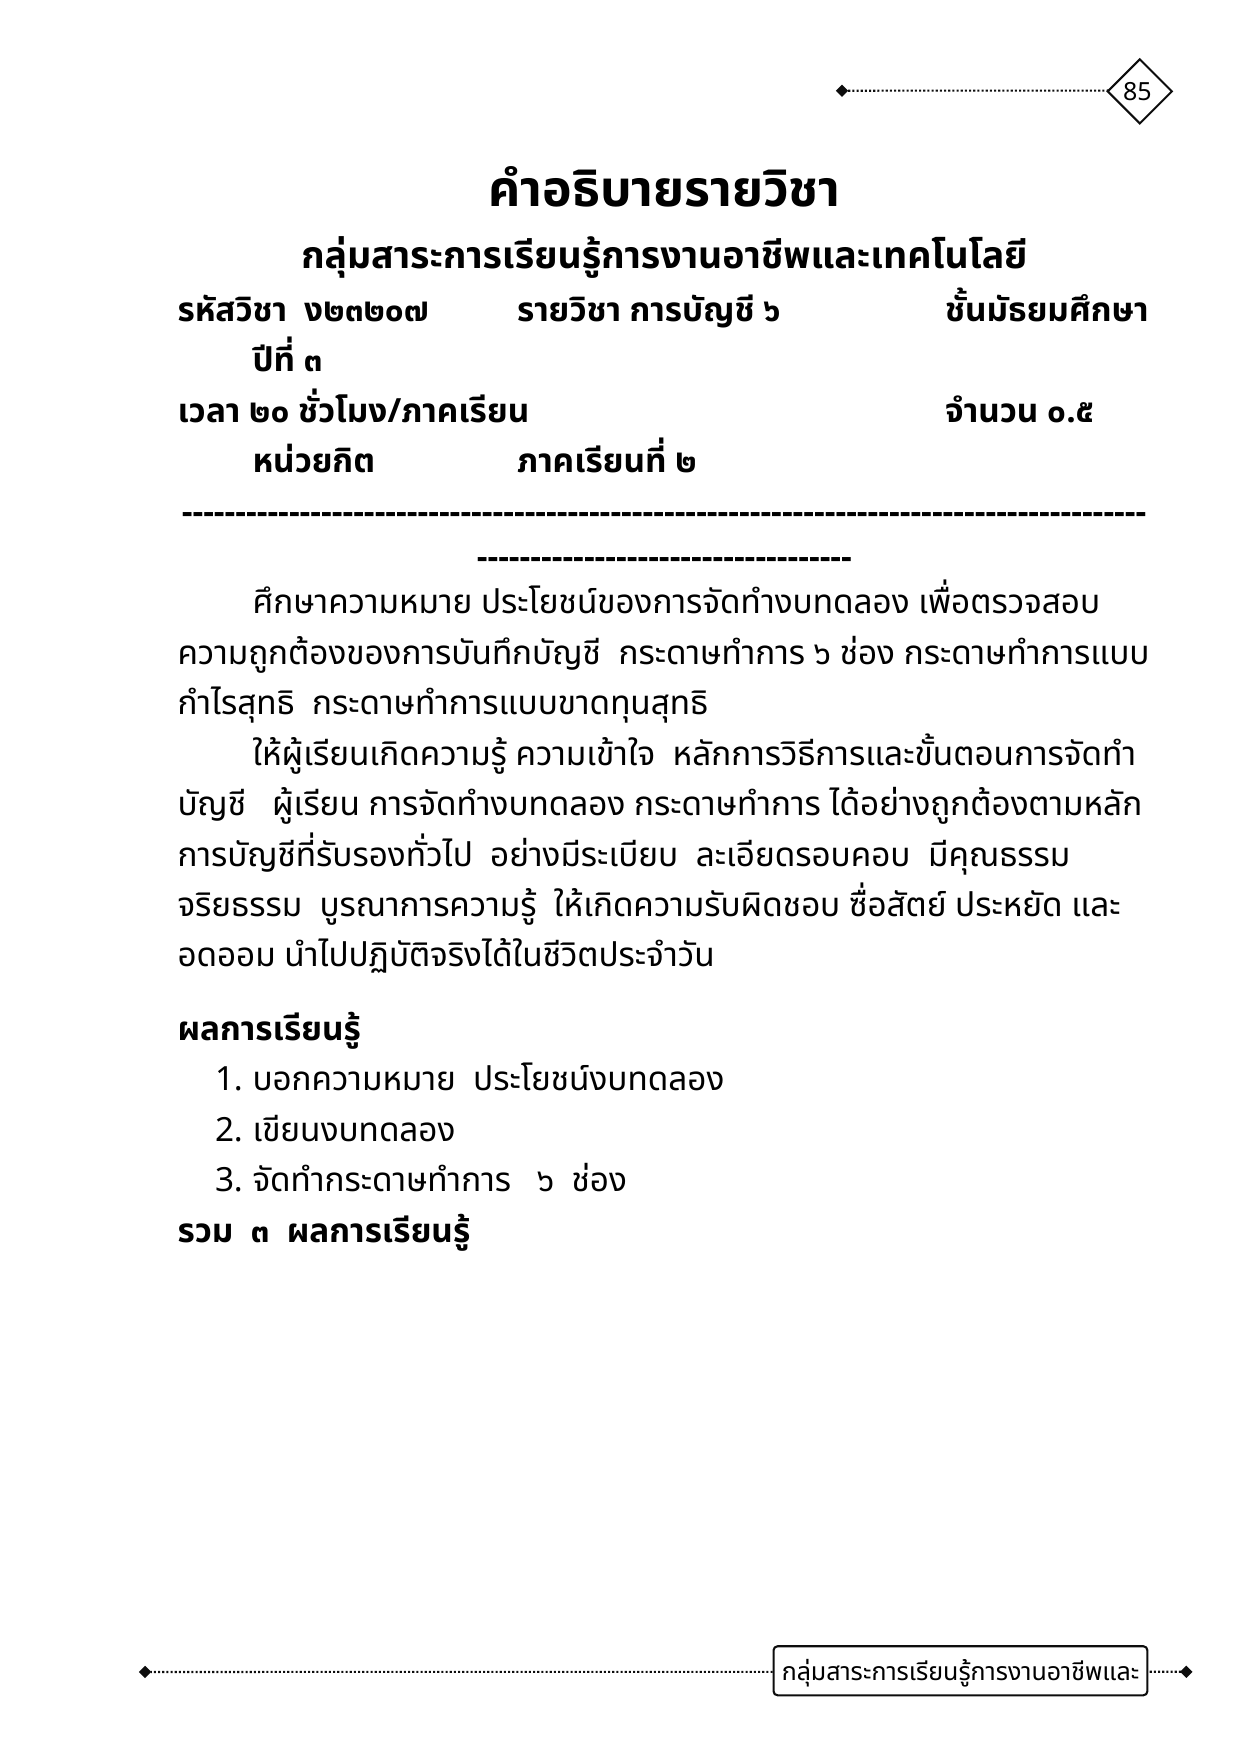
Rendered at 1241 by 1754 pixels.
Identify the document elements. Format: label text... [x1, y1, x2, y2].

text ผลการเรียนรู้ [177, 1004, 1152, 1055]
text รวม ๓ ผลการเรียนรู้ [177, 1207, 1152, 1257]
list จัดทำกระดาษทำการ ๖ ช่อง [215, 1156, 1152, 1207]
text กลุ่มสาระการเรียนรู้การงานอาชีพและเทคโนโลยี [177, 229, 1152, 286]
text ----------------------------------------------------------------------------------------------------------------------------- [177, 488, 1152, 578]
list เขียนงบทดลอง [215, 1106, 1152, 1156]
text ให้ผู้เรียนเกิดความรู้ ความเข้าใจ หลักการวิธีการและขั้นตอนการจัดทำบัญชี ผู้เรียน การจัดทำงบทดลอง กระดาษทำการ ได้อย่างถูกต้องตามหลักการบัญชีที่รับรองทั่วไป อย่างมีระเบียบ ละเอียดรอบคอบ มีคุณธรรมจริยธรรม บูรณาการความรู้ ให้เกิดความรับผิดชอบ ซื่อสัตย์ ประหยัด และอดออม นำไปปฏิบัติจริงได้ในชีวิตประจำวัน [177, 730, 1152, 982]
text รหัสวิชา ง๒๓๒๐๗ รายวิชา การบัญชี ๖ ชั้นมัธยมศึกษาปีที่ ๓ [177, 286, 1152, 386]
text เวลา ๒๐ ชั่วโมง/ภาคเรียน จำนวน ๐.๕ หน่วยกิต ภาคเรียนที่ ๒ [177, 386, 1152, 488]
text ศึกษาความหมาย ประโยชน์ของการจัดทำงบทดลอง เพื่อตรวจสอบความถูกต้องของการบันทึกบัญชี กระดาษทำการ ๖ ช่อง กระดาษทำการแบบกำไรสุทธิ กระดาษทำการแบบขาดทุนสุทธิ [177, 578, 1152, 730]
list บอกความหมาย ประโยชน์งบทดลอง [215, 1055, 1152, 1106]
text คำอธิบายรายวิชา [177, 153, 1152, 229]
